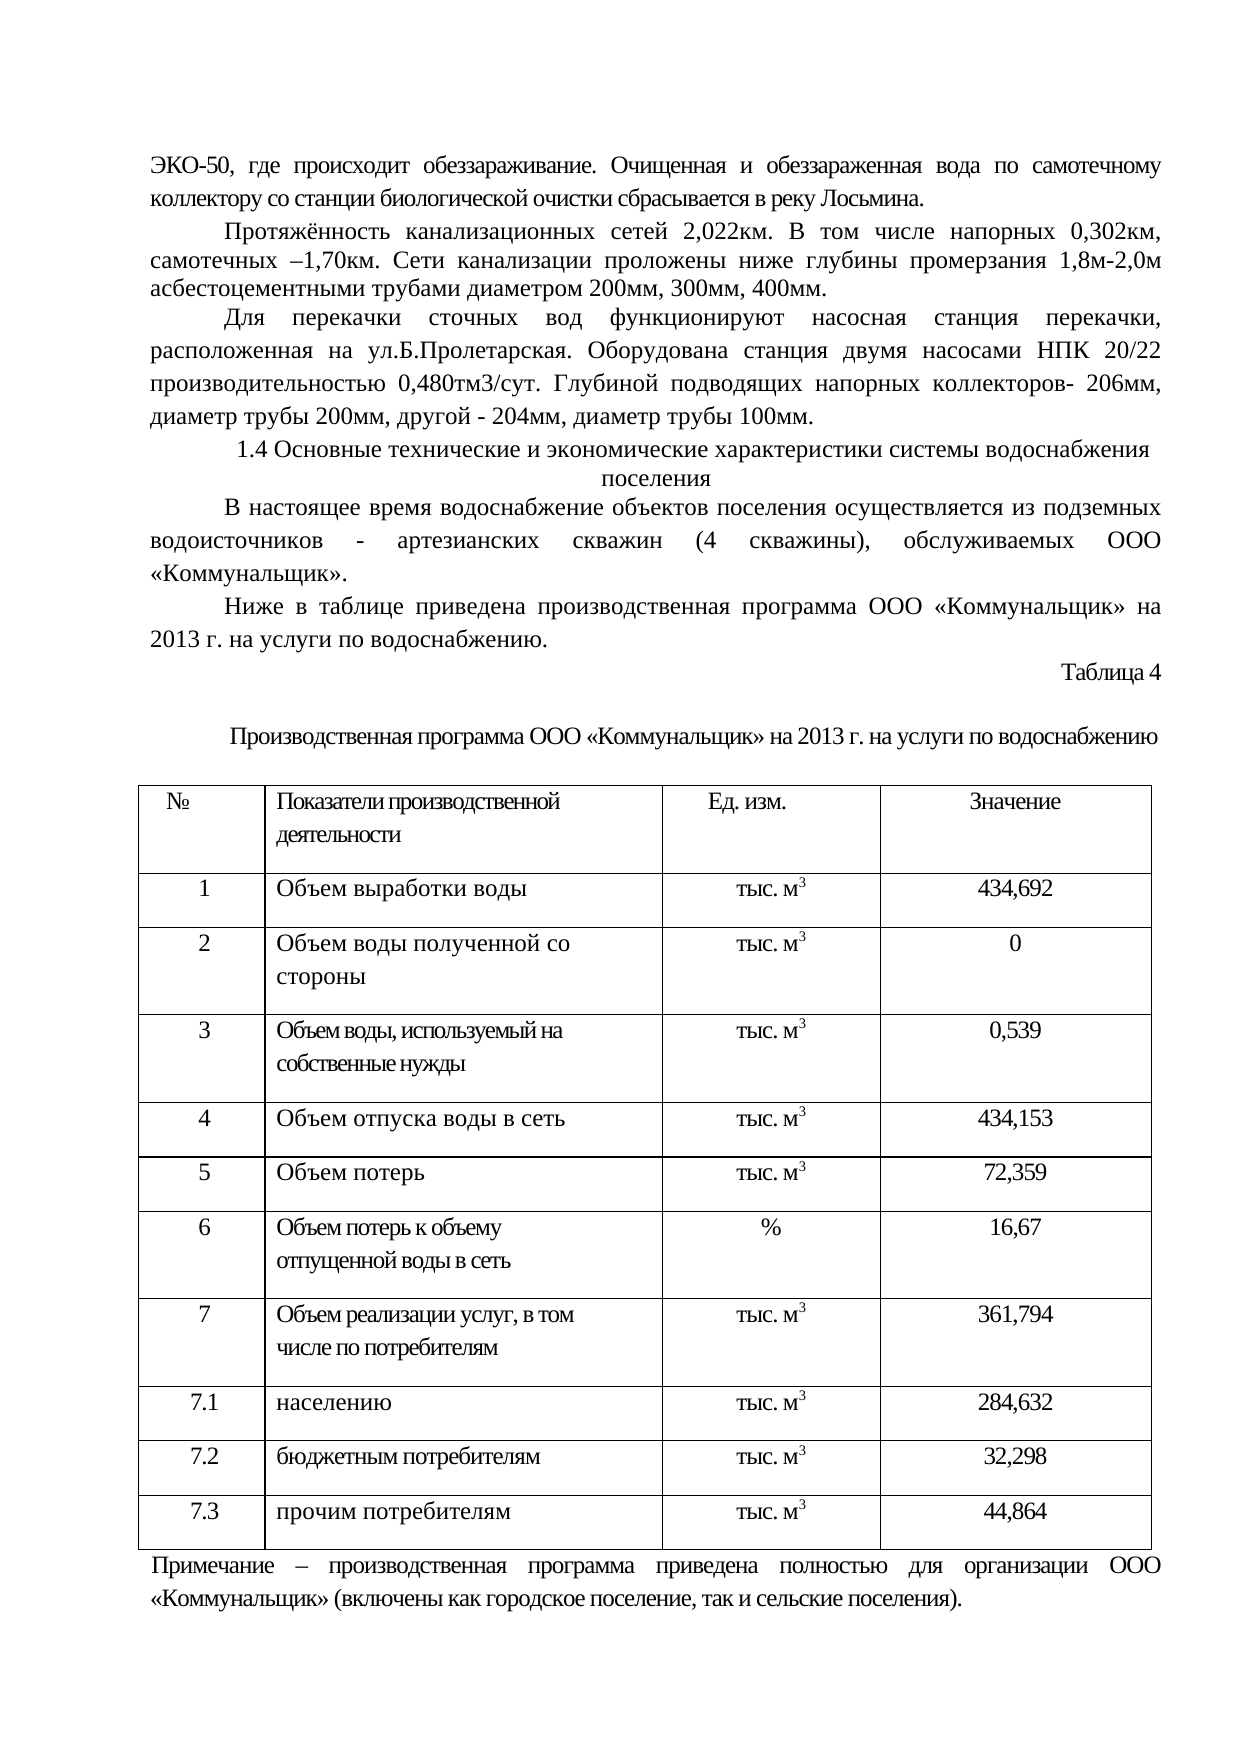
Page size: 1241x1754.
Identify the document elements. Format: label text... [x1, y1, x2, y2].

table_cell 32,298 [881, 1441, 1151, 1495]
table_cell Объем потерь [266, 1158, 662, 1211]
table_cell 5 [139, 1158, 264, 1211]
table_cell 0 [881, 928, 1151, 1014]
table_cell тыс. м3 [663, 874, 880, 927]
table_cell 3 [139, 1015, 264, 1102]
table_cell 44,864 [881, 1496, 1151, 1549]
table_cell 0,539 [881, 1015, 1151, 1102]
table_cell тыс. м3 [663, 1103, 880, 1156]
table_cell тыс. м3 [663, 1299, 880, 1386]
table_cell 7.2 [139, 1441, 264, 1495]
table_header Значение [881, 786, 1151, 872]
text Примечание – производственная программа приведена полностью для организации ООО «Коммунальщик» (включены как городское поселение, так и сельские поселения). [150, 1550, 1162, 1612]
table_cell 2 [139, 928, 264, 1014]
table_cell тыс. м3 [663, 1441, 880, 1495]
table_cell прочим потребителям [266, 1496, 662, 1549]
text Для перекачки сточных вод функционируют насосная станция перекачки, расположенная на ул.Б.Пролетарская. Оборудована станция двумя насосами НПК 20/22 производительностью 0,480тм3/сут. Глубиной подводящих напорных коллекторов- 206мм, диаметр трубы 200мм, другой - 204мм, диаметр трубы 100мм. [150, 302, 1162, 430]
table_cell Объем отпуска воды в сеть [266, 1103, 662, 1156]
table_cell 361,794 [881, 1299, 1151, 1386]
text Таблица 4 [226, 657, 1162, 686]
table_cell тыс. м3 [663, 1387, 880, 1440]
table_cell тыс. м3 [663, 928, 880, 1014]
table_header Ед. изм. [663, 786, 880, 872]
table_cell 434,153 [881, 1103, 1151, 1156]
table_cell 6 [139, 1212, 264, 1298]
table_cell Объем выработки воды [266, 874, 662, 927]
table_cell Объем реализации услуг, в том числе по потребителям [266, 1299, 662, 1386]
table_cell бюджетным потребителям [266, 1441, 662, 1495]
table_cell 434,692 [881, 874, 1151, 927]
table_cell Объем воды, используемый на собственные нужды [266, 1015, 662, 1102]
text Производственная программа ООО «Коммунальщик» на . на услуги по водоснабжению [226, 721, 1162, 750]
table_cell тыс. м3 [663, 1015, 880, 1102]
text Протяжённость канализационных сетей 2,022км. В том числе напорных 0,302км, самотечных –1,70км. Сети канализации проложены ниже глубины промерзания 1,8м-2,0м асбестоцементными трубами диаметром 200мм, 300мм, 400мм. [150, 216, 1162, 302]
table_cell 7 [139, 1299, 264, 1386]
table_cell % [663, 1212, 880, 1298]
text В настоящее время водоснабжение объектов поселения осуществляется из подземных водоисточников - артезианских скважин (4 скважины), обслуживаемых ООО «Коммунальщик». [150, 492, 1162, 587]
table_cell 72,359 [881, 1158, 1151, 1211]
table_cell 284,632 [881, 1387, 1151, 1440]
table_cell 7.3 [139, 1496, 264, 1549]
table_cell 16,67 [881, 1212, 1151, 1298]
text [150, 150, 1162, 212]
text Ниже в таблице приведена производственная программа ООО «Коммунальщик» на 2013 г. на услуги по водоснабжению. [150, 591, 1162, 653]
table_header Показатели производственной деятельности [266, 786, 662, 872]
table_cell тыс. м3 [663, 1496, 880, 1549]
table_cell 4 [139, 1103, 264, 1156]
table_header № [139, 786, 264, 872]
table_cell 1 [139, 874, 264, 927]
table_cell населению [266, 1387, 662, 1440]
table_cell тыс. м3 [663, 1158, 880, 1211]
table_cell 7.1 [139, 1387, 264, 1440]
table_cell Объем потерь к объему отпущенной воды в сеть [266, 1212, 662, 1298]
subtitle 1.4 Основные технические и экономические характеристики системы водоснабжения поселения [150, 434, 1162, 492]
table_cell Объем воды полученной со стороны [266, 928, 662, 1014]
